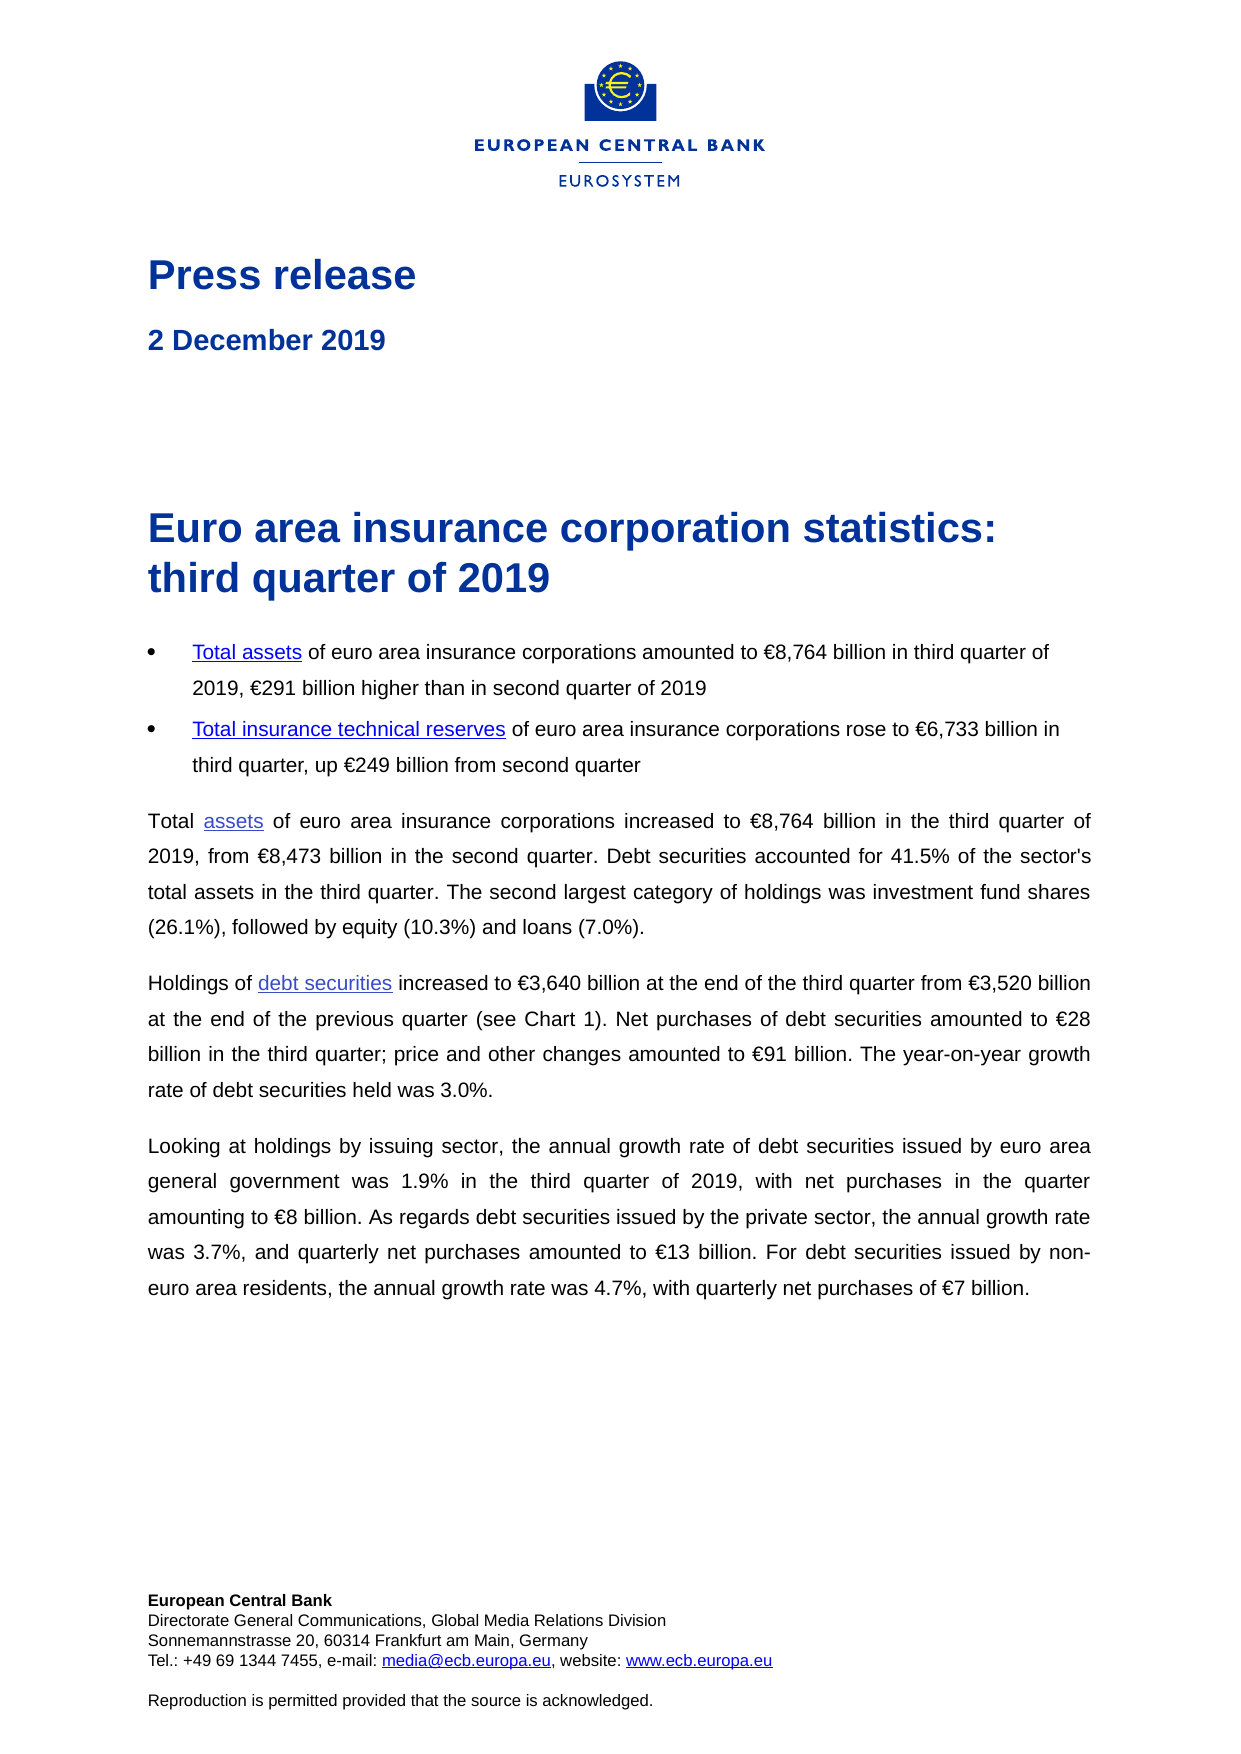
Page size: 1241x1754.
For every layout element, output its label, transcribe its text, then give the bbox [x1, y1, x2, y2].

text Press release [148, 248, 1092, 298]
text Looking at holdings by issuing sector, the annual growth rate of debt securities issued by euro area general government was 1.9% in the third quarter of 2019, with net purchases in the quarter amounting to €8 billion. As regards debt securities issued by the private sector, the annual growth rate was 3.7%, and quarterly net purchases amounted to €13 billion. For debt securities issued by non-euro area residents, the annual growth rate was 4.7%, with quarterly net purchases of €7 billion. [148, 1122, 1092, 1335]
list Total insurance technical reserves of euro area insurance corporations rose to €6,733 billion in third quarter, up €249 billion from second quarter [148, 706, 1092, 776]
text Holdings of debt securities increased to €3,640 billion at the end of the third quarter from €3,520 billion at the end of the previous quarter (see Chart 1). Net purchases of debt securities amounted to €28 billion in the third quarter; price and other changes amounted to €91 billion. The year-on-year growth rate of debt securities held was 3.0%. [148, 960, 1092, 1101]
list Total assets of euro area insurance corporations amounted to €8,764 billion in third quarter of 2019, €291 billion higher than in second quarter of 2019 [148, 628, 1092, 699]
title Euro area insurance corporation statistics: third quarter of 2019 [148, 502, 1092, 602]
text Total assets of euro area insurance corporations increased to €8,764 billion in the third quarter of 2019, from €8,473 billion in the second quarter. Debt securities accounted for 41.5% of the sector's total assets in the third quarter. The second largest category of holdings was investment fund shares (26.1%), followed by equity (10.3%) and loans (7.0%). [148, 797, 1092, 939]
